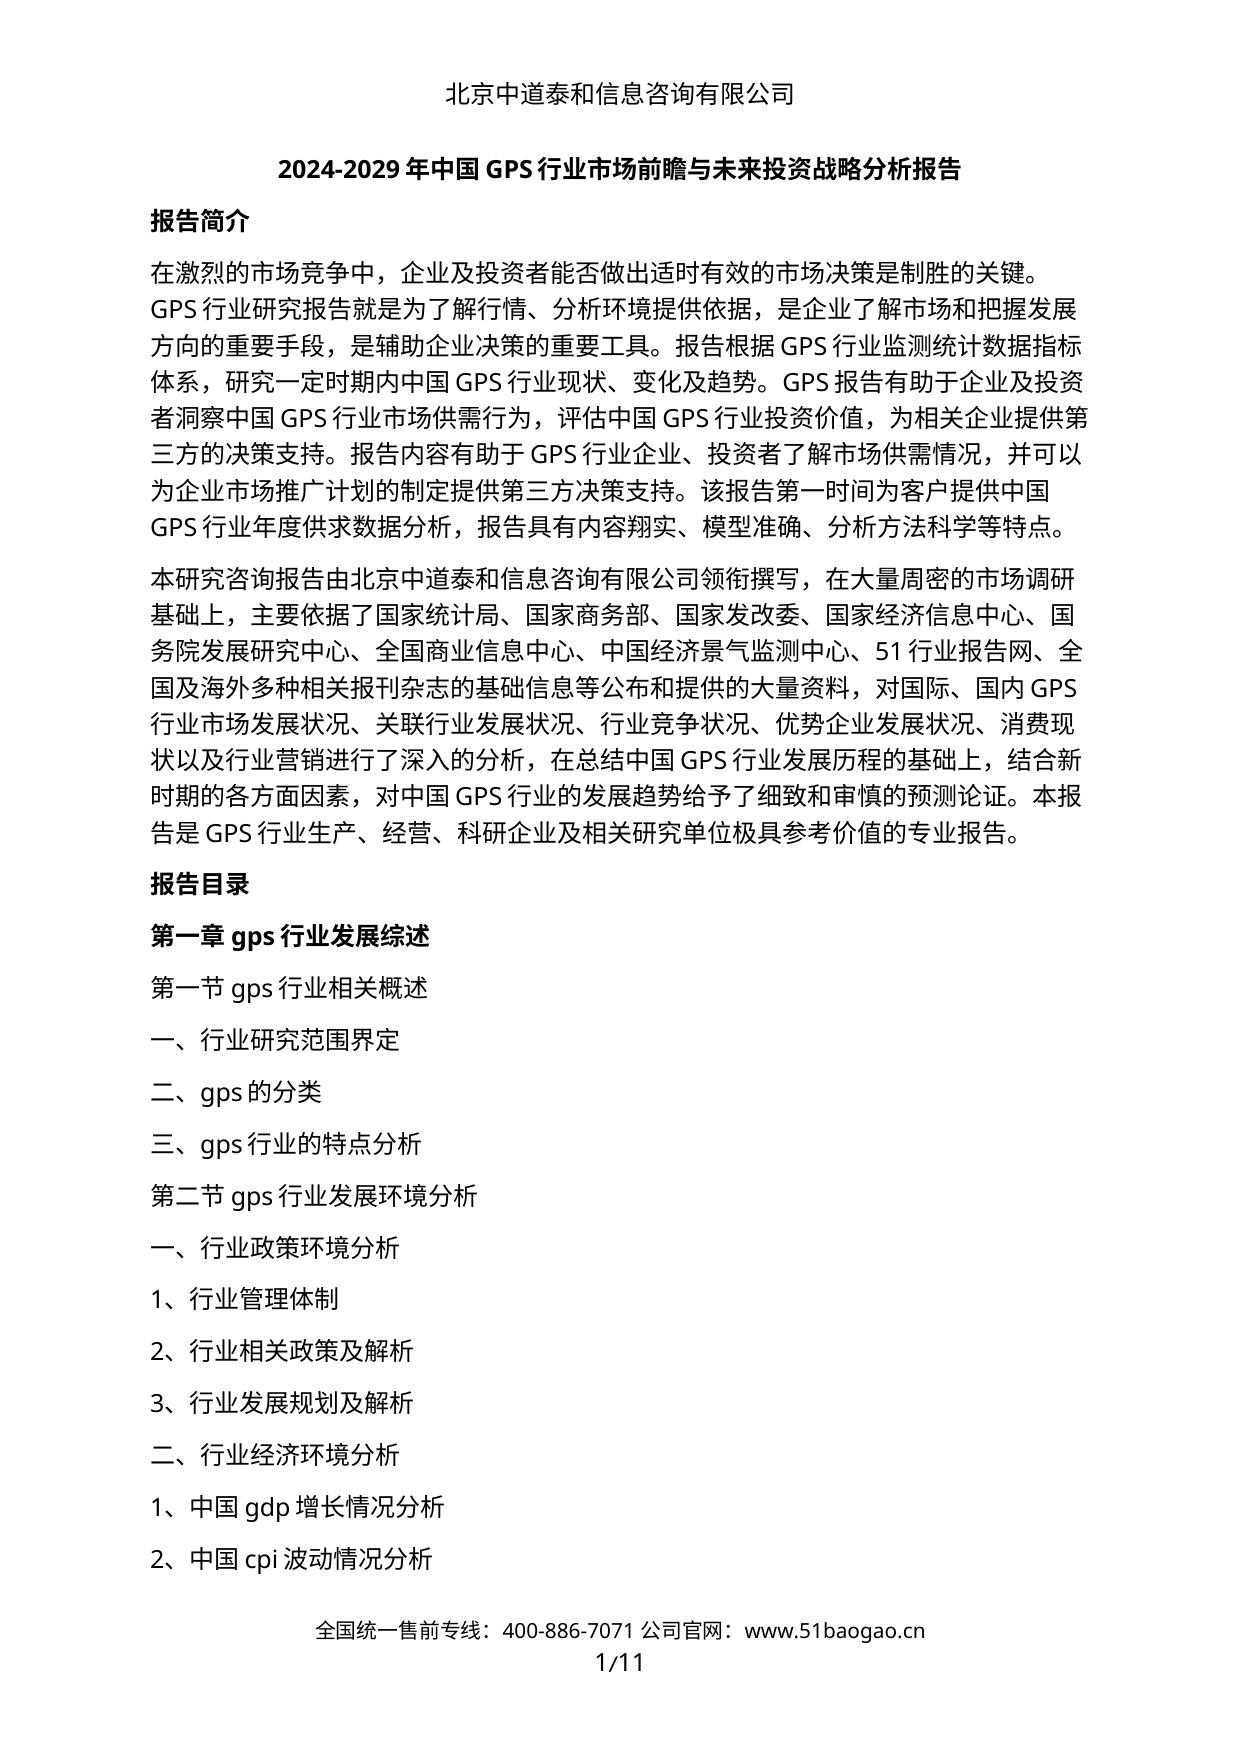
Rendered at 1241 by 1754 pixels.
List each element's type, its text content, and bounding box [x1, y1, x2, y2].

text 一、行业政策环境分析 [150, 1228, 1090, 1264]
text 一、行业研究范围界定 [150, 1021, 1090, 1057]
text 1、中国gdp增长情况分析 [150, 1487, 1090, 1524]
text 二、gps的分类 [150, 1072, 1090, 1109]
text 三、gps行业的特点分析 [150, 1124, 1090, 1161]
text 本研究咨询报告由北京中道泰和信息咨询有限公司领衔撰写，在大量周密的市场调研基础上，主要依据了国家统计局、国家商务部、国家发改委、国家经济信息中心、国务院发展研究中心、全国商业信息中心、中国经济景气监测中心、51行业报告网、全国及海外多种相关报刊杂志的基础信息等公布和提供的大量资料，对国际、国内GPS行业市场发展状况、关联行业发展状况、行业竞争状况、优势企业发展状况、消费现状以及行业营销进行了深入的分析，在总结中国GPS行业发展历程的基础上，结合新时期的各方面因素，对中国GPS行业的发展趋势给予了细致和审慎的预测论证。本报告是GPS行业生产、经营、科研企业及相关研究单位极具参考价值的专业报告。 [150, 559, 1090, 849]
text 2024-2029年中国GPS行业市场前瞻与未来投资战略分析报告 [150, 150, 1090, 186]
text 报告目录 [150, 865, 1090, 901]
text 第二节 gps行业发展环境分析 [150, 1176, 1090, 1212]
text 在激烈的市场竞争中，企业及投资者能否做出适时有效的市场决策是制胜的关键。GPS行业研究报告就是为了解行情、分析环境提供依据，是企业了解市场和把握发展方向的重要手段，是辅助企业决策的重要工具。报告根据GPS行业监测统计数据指标体系，研究一定时期内中国GPS行业现状、变化及趋势。GPS报告有助于企业及投资者洞察中国GPS行业市场供需行为，评估中国GPS行业投资价值，为相关企业提供第三方的决策支持。报告内容有助于GPS行业企业、投资者了解市场供需情况，并可以为企业市场推广计划的制定提供第三方决策支持。该报告第一时间为客户提供中国GPS行业年度供求数据分析，报告具有内容翔实、模型准确、分析方法科学等特点。 [150, 254, 1090, 544]
text 第一章 gps行业发展综述 [150, 917, 1090, 953]
text 二、行业经济环境分析 [150, 1436, 1090, 1472]
text 2、行业相关政策及解析 [150, 1332, 1090, 1368]
text 2、中国cpi波动情况分析 [150, 1539, 1090, 1576]
text 第一节 gps行业相关概述 [150, 969, 1090, 1005]
text 3、行业发展规划及解析 [150, 1384, 1090, 1420]
text 报告简介 [150, 202, 1090, 238]
text 1、行业管理体制 [150, 1280, 1090, 1316]
